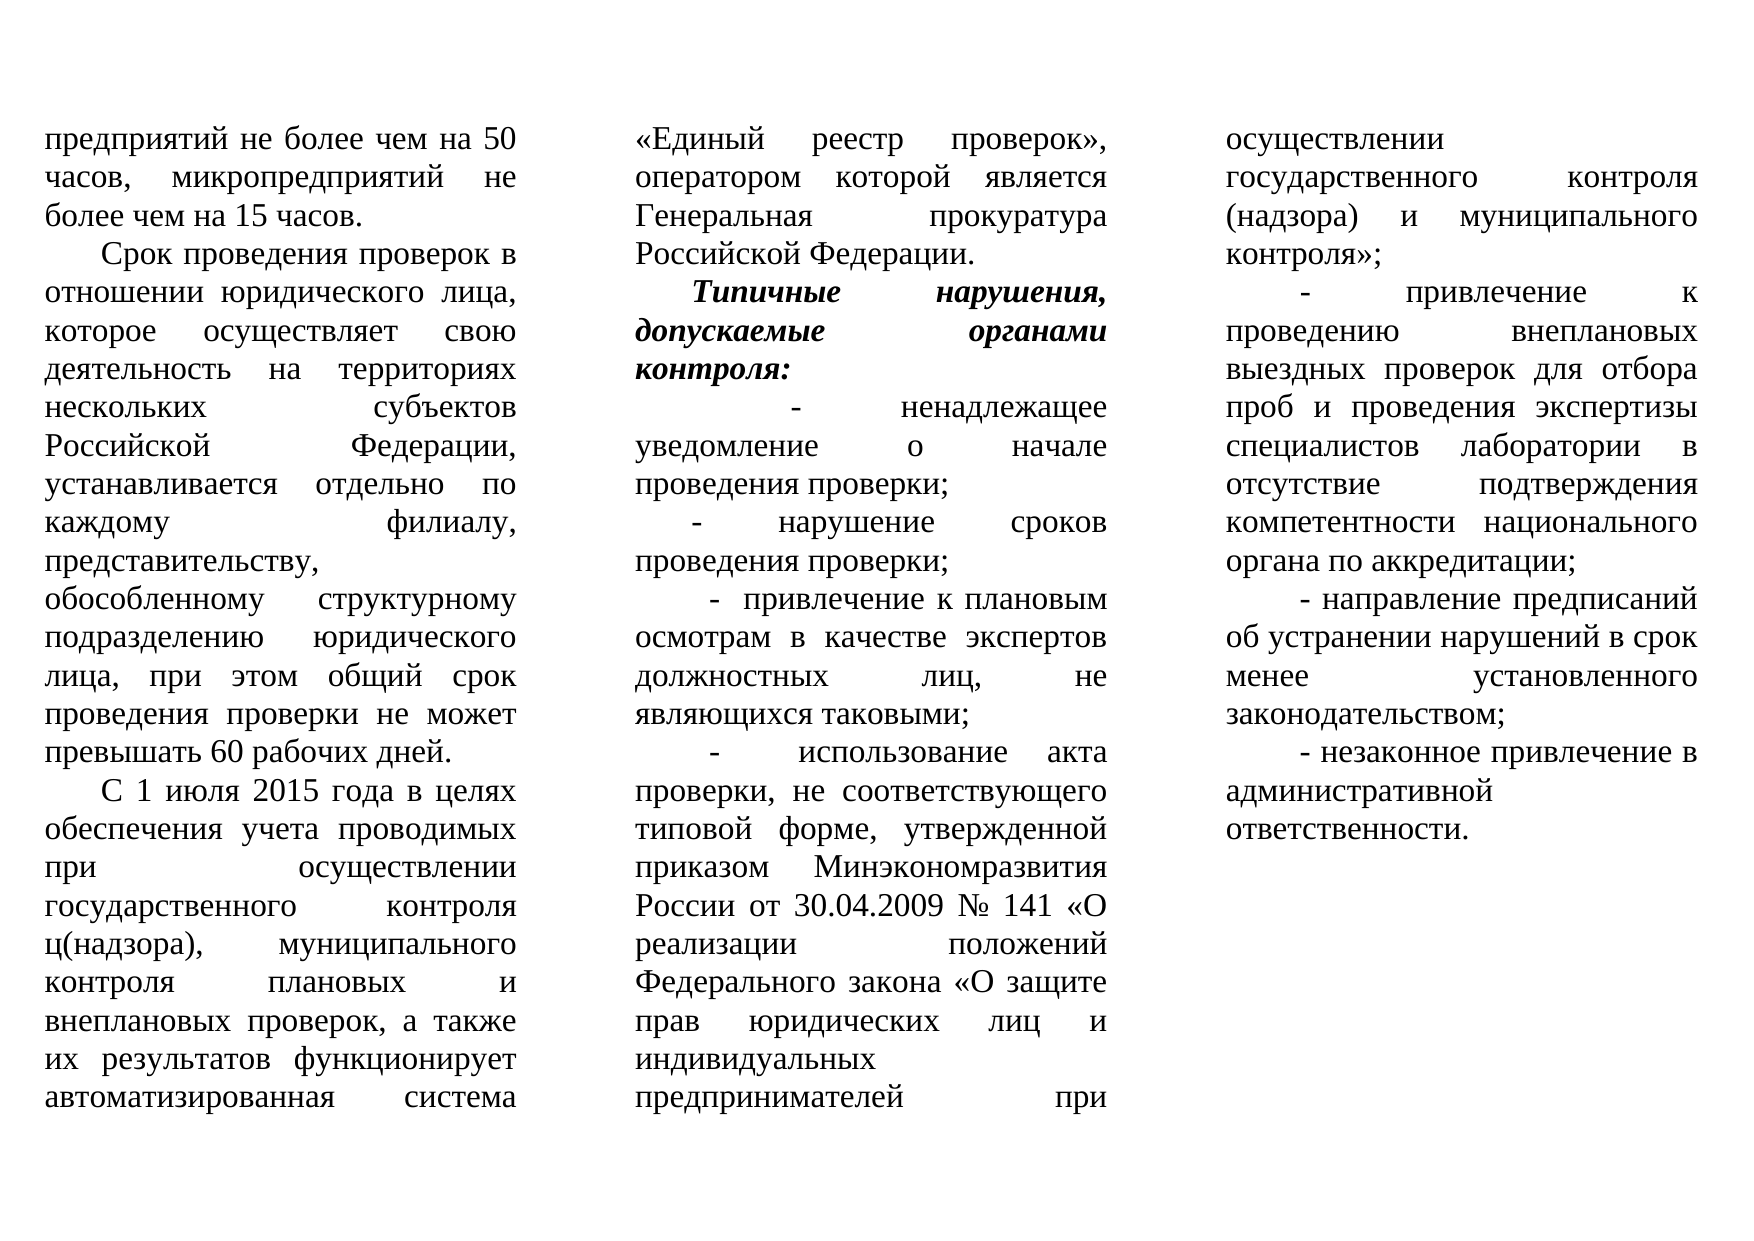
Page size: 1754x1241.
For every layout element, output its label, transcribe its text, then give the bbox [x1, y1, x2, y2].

text С 1 июля 2015 года в целях обеспечения учета проводимых при осуществлении государственного контроля ц(надзора), муниципального контроля плановых и внеплановых проверок, а также их результатов функционирует автоматизированная система «Единый реестр проверок», оператором которой является Генеральная прокуратура Российской Федерации. [635, 118, 1107, 272]
text С 1 июля 2015 года в целях обеспечения учета проводимых при осуществлении государственного контроля ц(надзора), муниципального контроля плановых и внеплановых проверок, а также их результатов функционирует автоматизированная система «Единый реестр проверок», оператором которой является Генеральная прокуратура Российской Федерации. [44, 770, 517, 1115]
text - привлечение к проведению внеплановых выездных проверок для отбора проб и проведения экспертизы специалистов лаборатории в отсутствие подтверждения компетентности национального органа по аккредитации; [1226, 272, 1698, 578]
text - привлечение к плановым осмотрам в качестве экспертов должностных лиц, не являющихся таковыми; [635, 578, 1107, 732]
text - направление предписаний об устранении нарушений в срок менее установленного законодательством; [1226, 578, 1698, 732]
text Срок проведения проверок в отношении юридического лица, которое осуществляет свою деятельность на территориях нескольких субъектов Российской Федерации, устанавливается отдельно по каждому филиалу, представительству, обособленному структурному подразделению юридического лица, при этом общий срок проведения проверки не может превышать 60 рабочих дней. [44, 233, 517, 770]
text - незаконное привлечение в административной ответственности. [1226, 732, 1698, 847]
text - нарушение сроков проведения проверки; [635, 502, 1107, 578]
text - использование акта проверки, не соответствующего типовой форме, утвержденной приказом Минэкономразвития России от 30.04.2009 № 141 «О реализации положений Федерального закона «О защите прав юридических лиц и индивидуальных предпринимателей при осуществлении государственного контроля (надзора) и муниципального контроля»; [1226, 118, 1698, 272]
text Типичные нарушения, допускаемые органами контроля: [635, 272, 1107, 387]
text - использование акта проверки, не соответствующего типовой форме, утвержденной приказом Минэкономразвития России от 30.04.2009 № 141 «О реализации положений Федерального закона «О защите прав юридических лиц и индивидуальных предпринимателей при осуществлении государственного контроля (надзора) и муниципального контроля»; [635, 732, 1107, 1115]
text - ненадлежащее уведомление о начале проведения проверки; [635, 387, 1107, 502]
